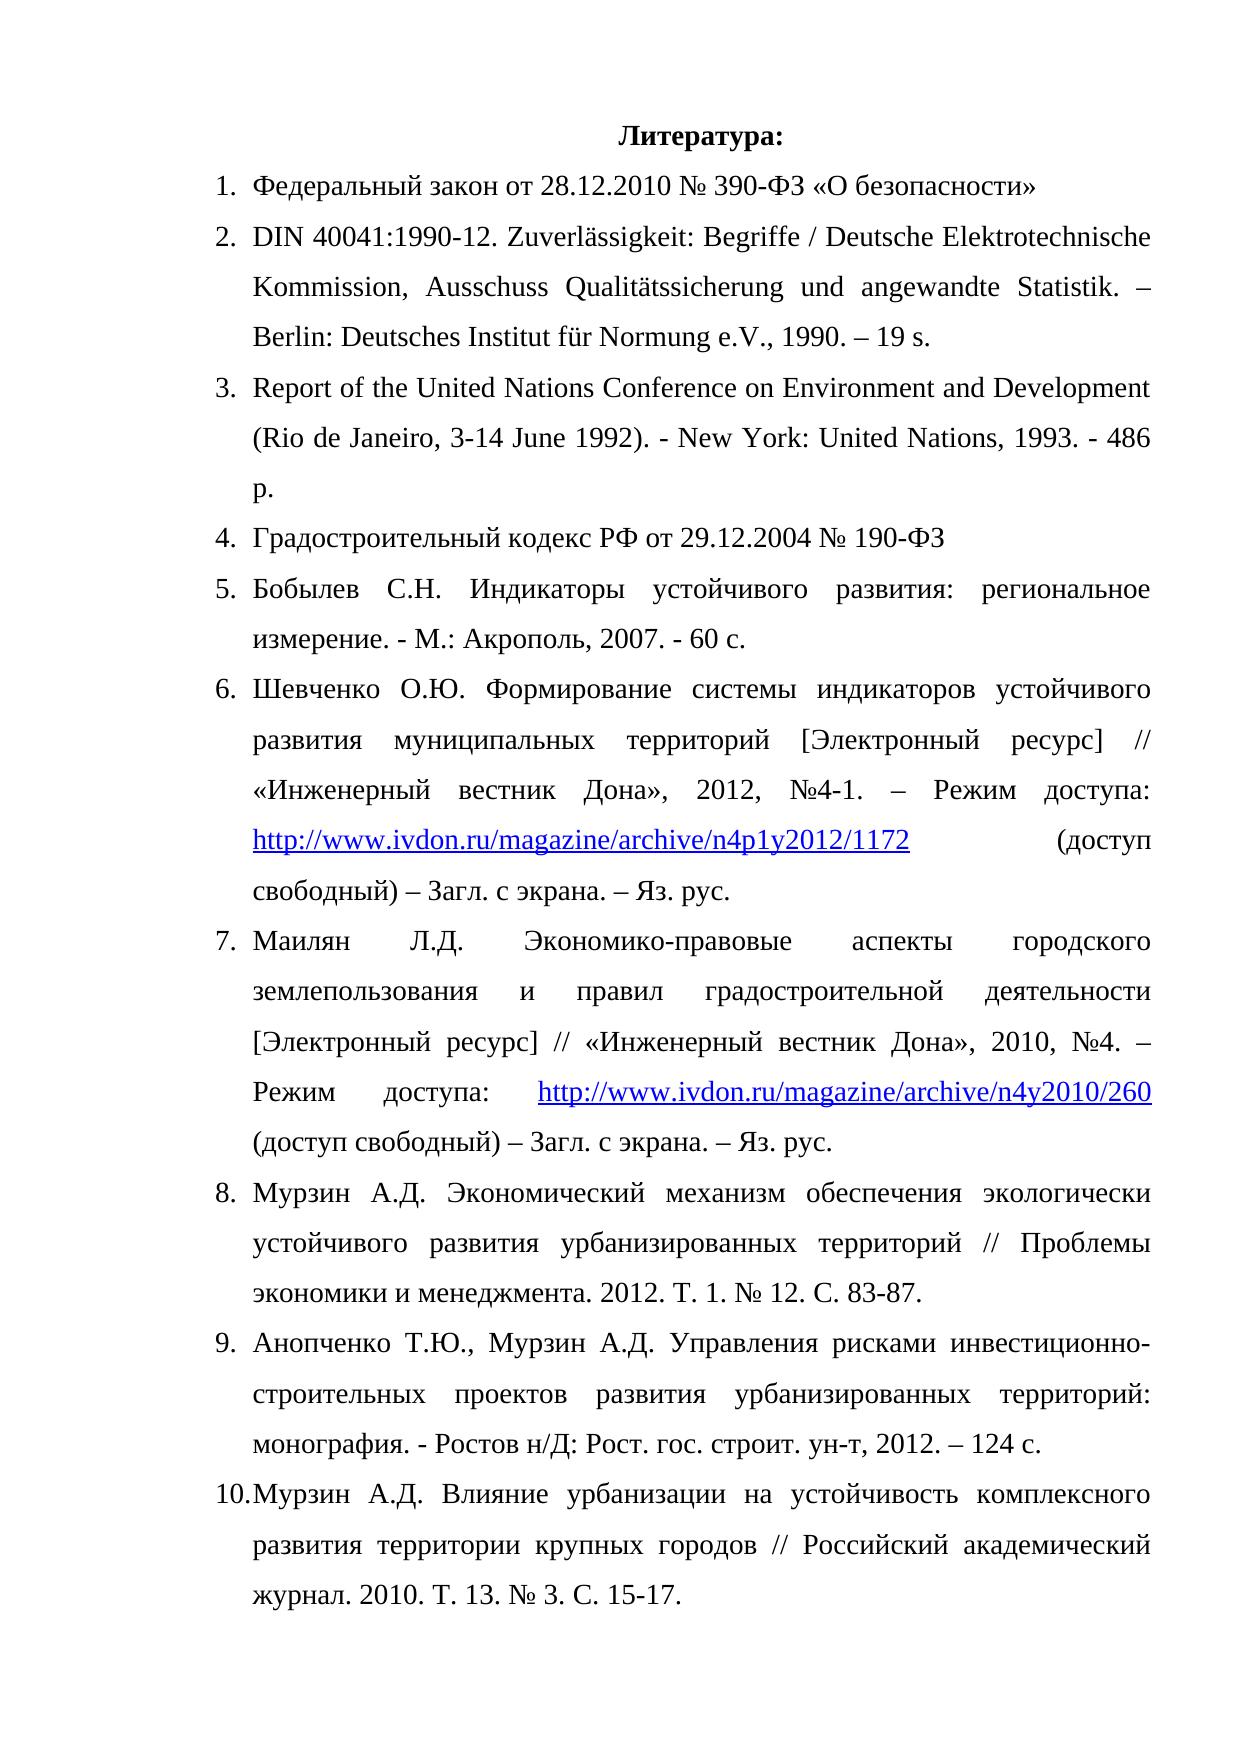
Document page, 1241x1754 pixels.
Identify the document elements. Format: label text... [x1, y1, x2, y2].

text Литература: [177, 118, 1152, 152]
list Маилян Л.Д. Экономико-правовые аспекты городского землепользования и правил градостроительной деятельности [Электронный ресурс] // «Инженерный вестник Дона», 2010, №4. – Режим доступа: http://www.ivdon.ru/magazine/archive/n4y2010/260 (доступ свободный) – Загл. с экрана. – Яз. рус. [215, 923, 1152, 1158]
list DIN 40041:1990-12. Zuverlässigkeit: Begriffe / Deutsche Elektrotechnische Kommission, Ausschuss Qualitätssicherung und angewandte Statistik. – Berlin: Deutsches Institut für Normung e.V., 1990. – 19 s. [215, 219, 1152, 353]
list Федеральный закон от 28.12.2010 № 390-ФЗ «О безопасности» [215, 168, 1152, 202]
list Градостроительный кодекс РФ от 29.12.2004 № 190-ФЗ [215, 521, 1152, 554]
list Анопченко Т.Ю., Мурзин А.Д. Управления рисками инвестиционно-строительных проектов развития урбанизированных территорий: монография. - Ростов н/Д: Рост. гос. строит. ун-т, 2012. – 124 с. [215, 1326, 1152, 1460]
list Report of the United Nations Conference on Environment and Development (Rio de Janeiro, 3-14 June 1992). - New York: United Nations, 1993. - 486 p. [215, 370, 1152, 504]
list Шевченко О.Ю. Формирование системы индикаторов устойчивого развития муниципальных территорий [Электронный ресурс] // «Инженерный вестник Дона», 2012, №4-1. – Режим доступа: http://www.ivdon.ru/magazine/archive/n4p1y2012/1172 (доступ свободный) – Загл. с экрана. – Яз. рус. [215, 672, 1152, 906]
list Мурзин А.Д. Экономический механизм обеспечения экологически устойчивого развития урбанизированных территорий // Проблемы экономики и менеджмента. 2012. Т. 1. № 12. С. 83-87. [215, 1175, 1152, 1309]
list Мурзин А.Д. Влияние урбанизации на устойчивость комплексного развития территории крупных городов // Российский академический журнал. 2010. Т. 13. № 3. С. 15-17. [215, 1477, 1152, 1611]
list Бобылев С.Н. Индикаторы устойчивого развития: региональное измерение. - М.: Акрополь, 2007. - 60 с. [215, 571, 1152, 655]
